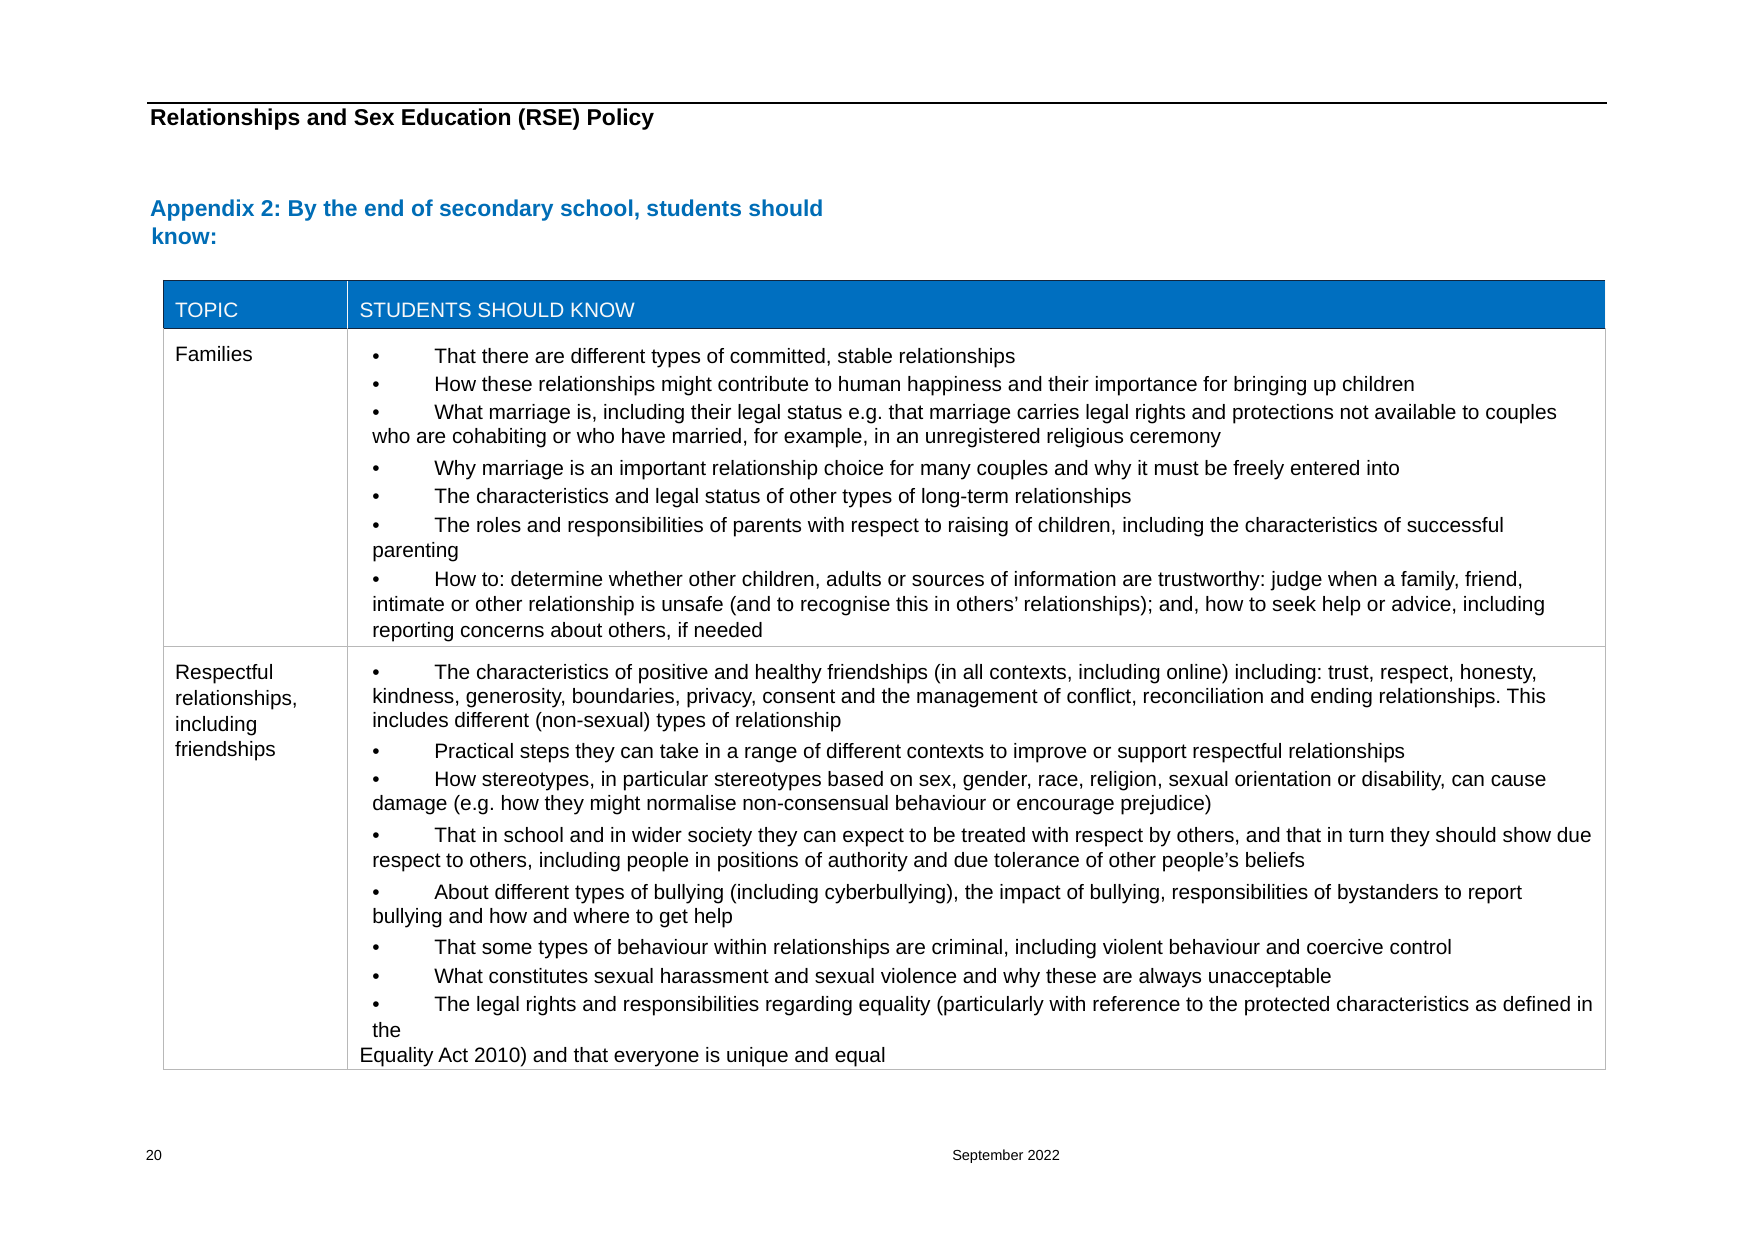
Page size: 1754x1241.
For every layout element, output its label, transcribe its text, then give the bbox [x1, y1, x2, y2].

table_header TOPIC [164, 281, 347, 328]
table_header STUDENTS SHOULD KNOW [348, 281, 1605, 328]
table_cell Respectful relationships, including friendships [164, 647, 347, 1069]
table_cell That there are different types of committed, stable relationships How these relationships might contribute to human happiness and their importance for bringing up children What marriage is, including their legal status e.g. that marriage carries legal rights and protections not available to couples who are cohabiting or who have married, for example, in an unregistered religious ceremony Why marriage is an important relationship choice for many couples and why it must be freely entered into The characteristics and legal status of other types of long-term relationships The roles and responsibilities of parents with respect to raising of children, including the characteristics of successful parenting How to: determine whether other children, adults or sources of information are trustworthy: judge when a family, friend, intimate or other relationship is unsafe (and to recognise this in others’ relationships); and, how to seek help or advice, including reporting concerns about others, if needed [348, 329, 1605, 646]
table_cell The characteristics of positive and healthy friendships (in all contexts, including online) including: trust, respect, honesty, kindness, generosity, boundaries, privacy, consent and the management of conflict, reconciliation and ending relationships. This includes different (non-sexual) types of relationship Practical steps they can take in a range of different contexts to improve or support respectful relationships How stereotypes, in particular stereotypes based on sex, gender, race, religion, sexual orientation or disability, can cause damage (e.g. how they might normalise non-consensual behaviour or encourage prejudice) That in school and in wider society they can expect to be treated with respect by others, and that in turn they should show due respect to others, including people in positions of authority and due tolerance of other people’s beliefs About different types of bullying (including cyberbullying), the impact of bullying, responsibilities of bystanders to report bullying and how and where to get help That some types of behaviour within relationships are criminal, including violent behaviour and coercive control What constitutes sexual harassment and sexual violence and why these are always unacceptable The legal rights and responsibilities regarding equality (particularly with reference to the protected characteristics as defined in the Equality Act 2010) and that everyone is unique and equal [348, 647, 1605, 1069]
table_cell Families [164, 329, 347, 646]
subtitle Appendix 2: By the end of secondary school, students should know: [150, 194, 895, 249]
